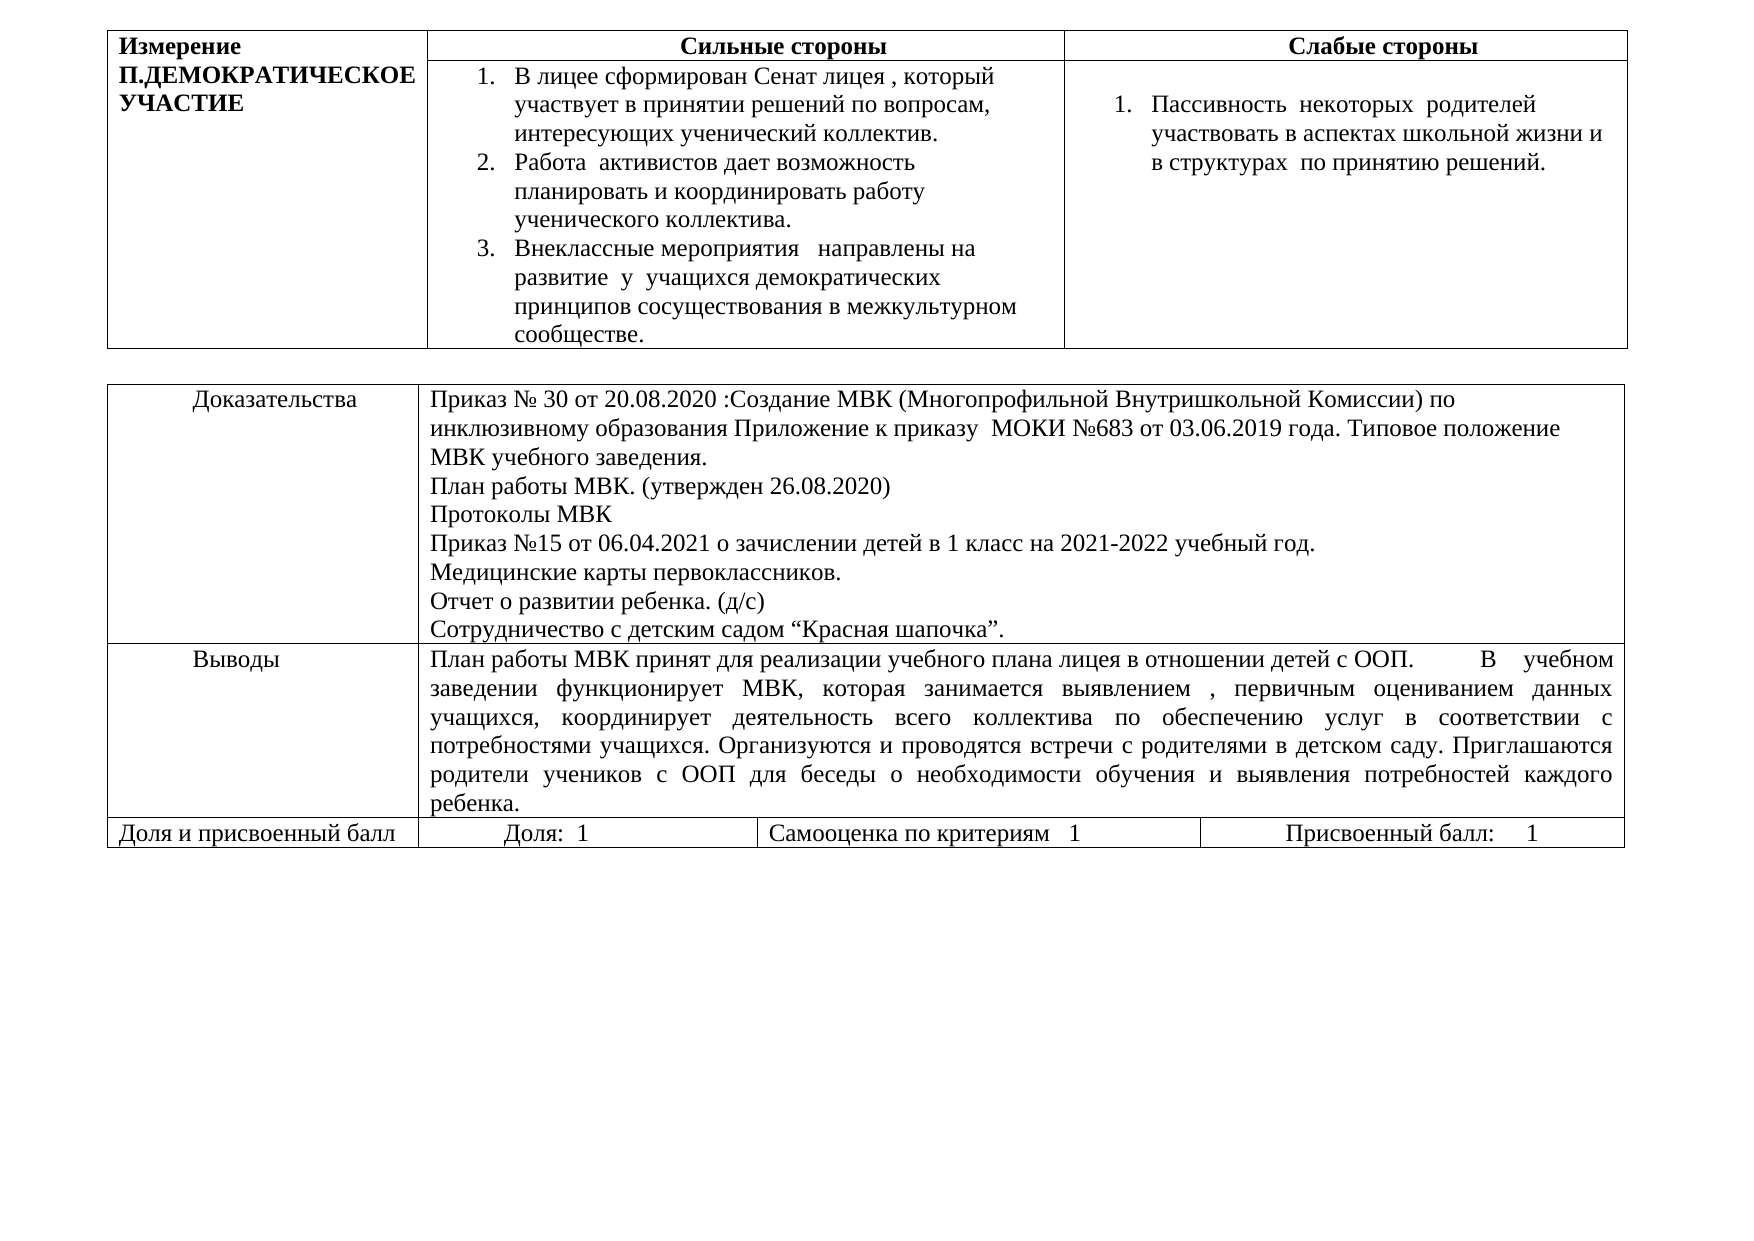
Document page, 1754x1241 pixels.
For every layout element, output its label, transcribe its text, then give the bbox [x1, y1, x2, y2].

table_header Сильные стороны [428, 31, 1064, 60]
table_header Приказ № 30 от 20.08.2020 :Создание МВК (Многопрофильной Внутришкольной Комиссии) по инклюзивному образования Приложение к приказу МОКИ №683 от 03.06.2019 года. Типовое положение МВК учебного заведения. План работы МВК. (утвержден 26.08.2020) Протоколы МВК Приказ №15 от 06.04.2021 о зачислении детей в 1 класс на 2021-2022 учебный год. Медицинские карты первоклассников. Отчет о развитии ребенка. (д/с) Сотрудничество с детским садом “Красная шапочка”. [419, 385, 1624, 643]
table_cell Доля: 1 [419, 818, 757, 847]
table_header Измерение П.ДЕМОКРАТИЧЕСКОЕ УЧАСТИЕ [108, 31, 427, 348]
table_cell Доля и присвоенный балл [108, 818, 418, 847]
table_cell Пассивность некоторых родителей участвовать в аспектах школьной жизни и в структурах по принятию решений. [1065, 61, 1627, 348]
table_cell В лицее сформирован Сенат лицея , который участвует в принятии решений по вопросам, интересующих ученический коллектив. Работа активистов дает возможность планировать и координировать работу ученического коллектива. Внеклассные мероприятия направлены на развитие у учащихся демократических принципов сосуществования в межкультурном сообществе. [428, 61, 1064, 348]
table_cell Выводы [108, 644, 418, 817]
table_header Доказательства [108, 385, 418, 643]
table_header Слабые стороны [1065, 31, 1627, 60]
table_cell Самооценка по критериям 1 [758, 818, 1200, 847]
table_cell План работы МВК принят для реализации учебного плана лицея в отношении детей с ООП. В учебном заведении функционирует МВК, которая занимается выявлением , первичным оцениванием данных учащихся, координирует деятельность всего коллектива по обеспечению услуг в соответствии с потребностями учащихся. Организуются и проводятся встречи с родителями в детском саду. Приглашаются родители учеников с ООП для беседы о необходимости обучения и выявления потребностей каждого ребенка. [419, 644, 1624, 817]
table_cell Присвоенный балл: 1 [1201, 818, 1624, 847]
